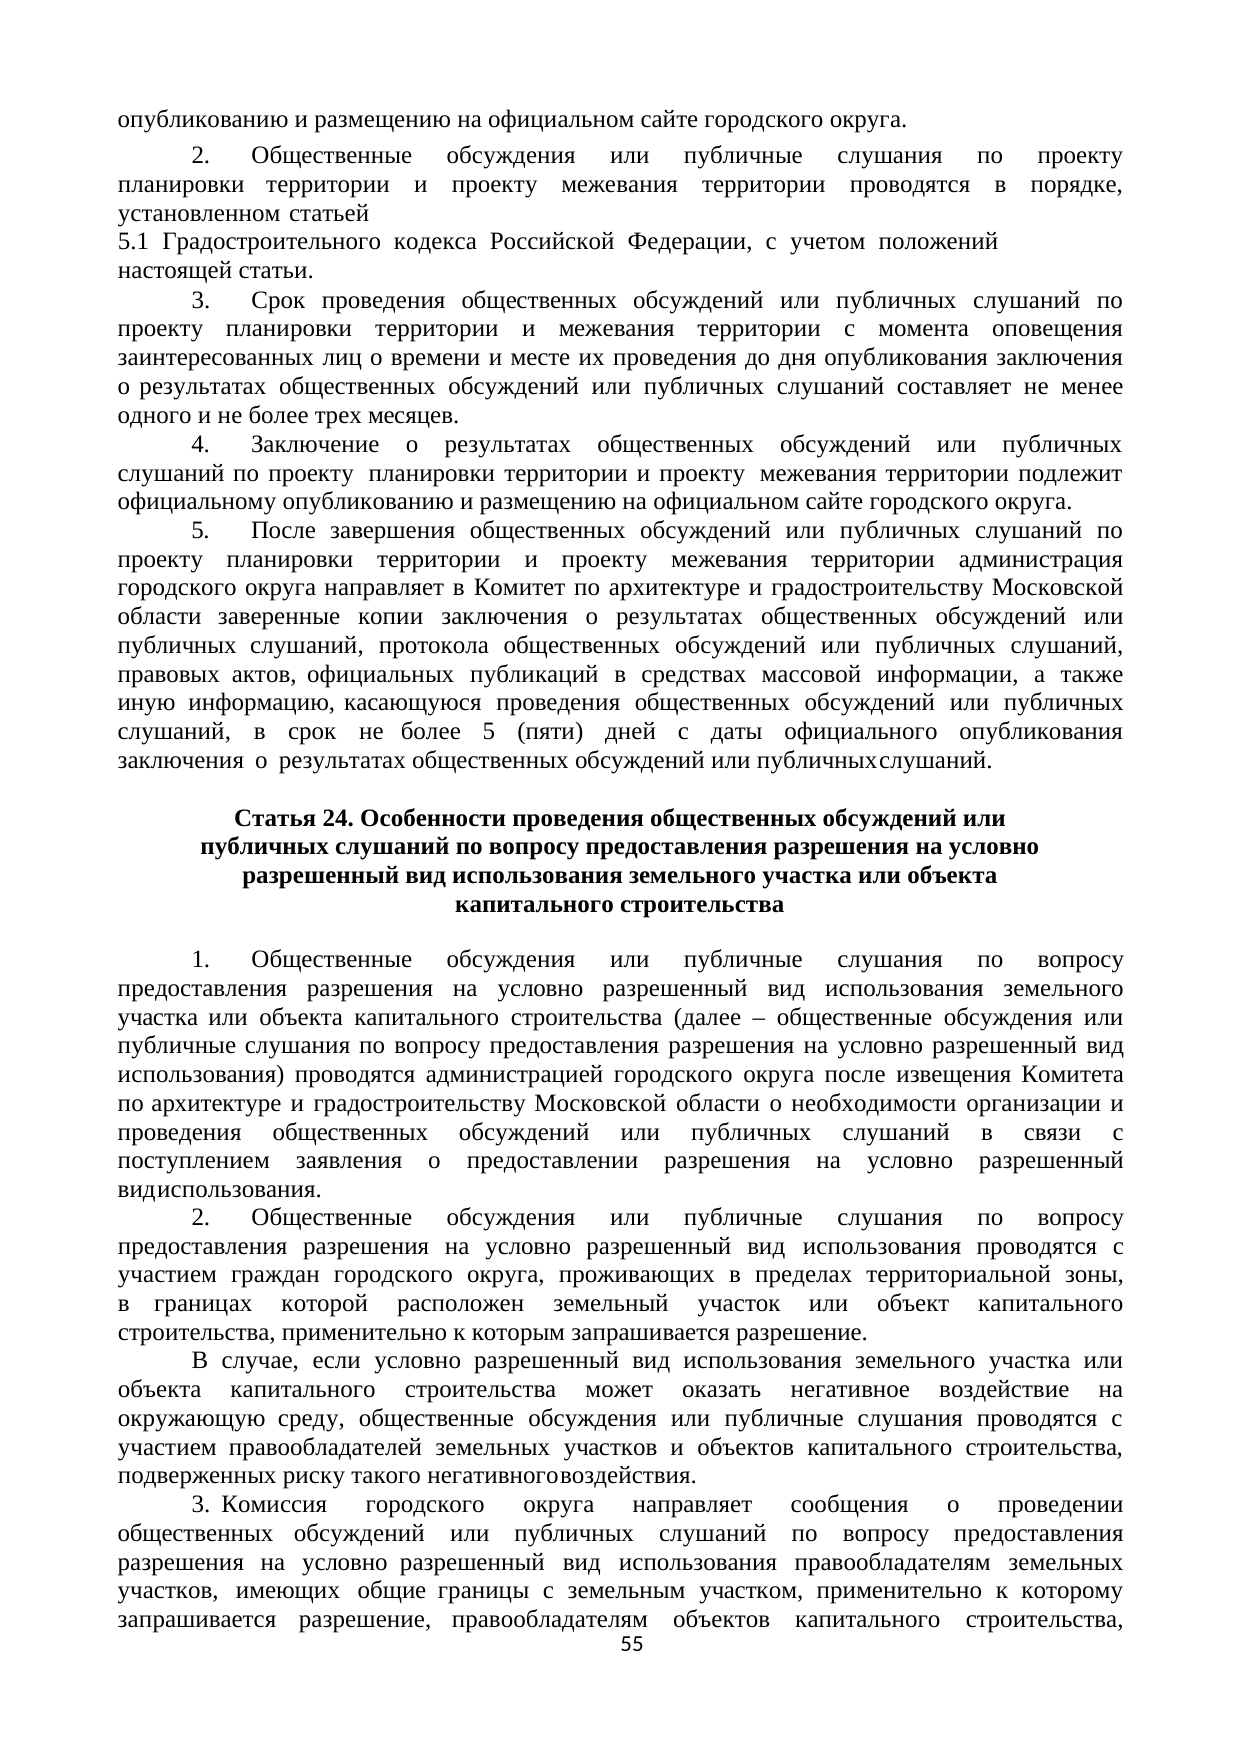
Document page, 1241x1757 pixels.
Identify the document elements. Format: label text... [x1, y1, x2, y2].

text опубликованию и размещению на официальном сайте городского округа. [117, 104, 1076, 133]
list Срок проведения общественных обсуждений или публичных слушаний по проекту планировки территории и межевания территории с момента оповещения заинтересованных лиц о времени и месте их проведения до дня опубликования заключения о результатах общественных обсуждений или публичных слушаний составляет не менее одного и не более трех месяцев. [117, 285, 1123, 428]
subtitle Статья 24. Особенности проведения общественных обсуждений или публичных слушаний по вопросу предоставления разрешения на условно разрешенный вид использования земельного участка или объекта капитального строительства [167, 803, 1072, 918]
list Общественные обсуждения или публичные слушания по вопросу предоставления разрешения на условно разрешенный вид использования земельного участка или объекта капитального строительства (далее – общественные обсуждения или публичные слушания по вопросу предоставления разрешения на условно разрешенный вид использования) проводятся администрацией городского округа после извещения Комитета по архитектуре и градостроительству Московской области о необходимости организации и проведения общественных обсуждений или публичных слушаний в связи с поступлением заявления о предоставлении разрешения на условно разрешенный видиспользования. [117, 944, 1124, 1203]
list Общественные обсуждения или публичные слушания по проекту планировки территории и проекту межевания территории проводятся в порядке, установленном статьей [118, 141, 1123, 227]
list Заключение о результатах общественных обсуждений или публичных слушаний по проекту планировки территории и проекту межевания территории подлежит официальному опубликованию и размещению на официальном сайте городского округа. [117, 429, 1122, 515]
list Градостроительного кодекса Российской Федерации, с учетом положений настоящей статьи. [118, 227, 1123, 284]
list После завершения общественных обсуждений или публичных слушаний по проекту планировки территории и проекту межевания территории администрация городского округа направляет в Комитет по архитектуре и градостроительству Московской области заверенные копии заключения о результатах общественных обсуждений или публичных слушаний, протокола общественных обсуждений или публичных слушаний, правовых актов, официальных публикаций в средствах массовой информации, а также иную информацию, касающуюся проведения общественных обсуждений или публичных слушаний, в срок не более 5 (пяти) дней с даты официального опубликования заключения о результатах общественных обсуждений или публичныхслушаний. [117, 515, 1123, 774]
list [117, 1489, 1123, 1633]
list Общественные обсуждения или публичные слушания по вопросу предоставления разрешения на условно разрешенный вид использования проводятся с участием граждан городского округа, проживающих в пределах территориальной зоны, в границах которой расположен земельный участок или объект капитального строительства, применительно к которым запрашивается разрешение. [118, 1203, 1124, 1345]
text В случае, если условно разрешенный вид использования земельного участка или объекта капитального строительства может оказать негативное воздействие на окружающую среду, общественные обсуждения или публичные слушания проводятся с участием правообладателей земельных участков и объектов капитального строительства, подверженных риску такого негативноговоздействия. [118, 1345, 1123, 1489]
